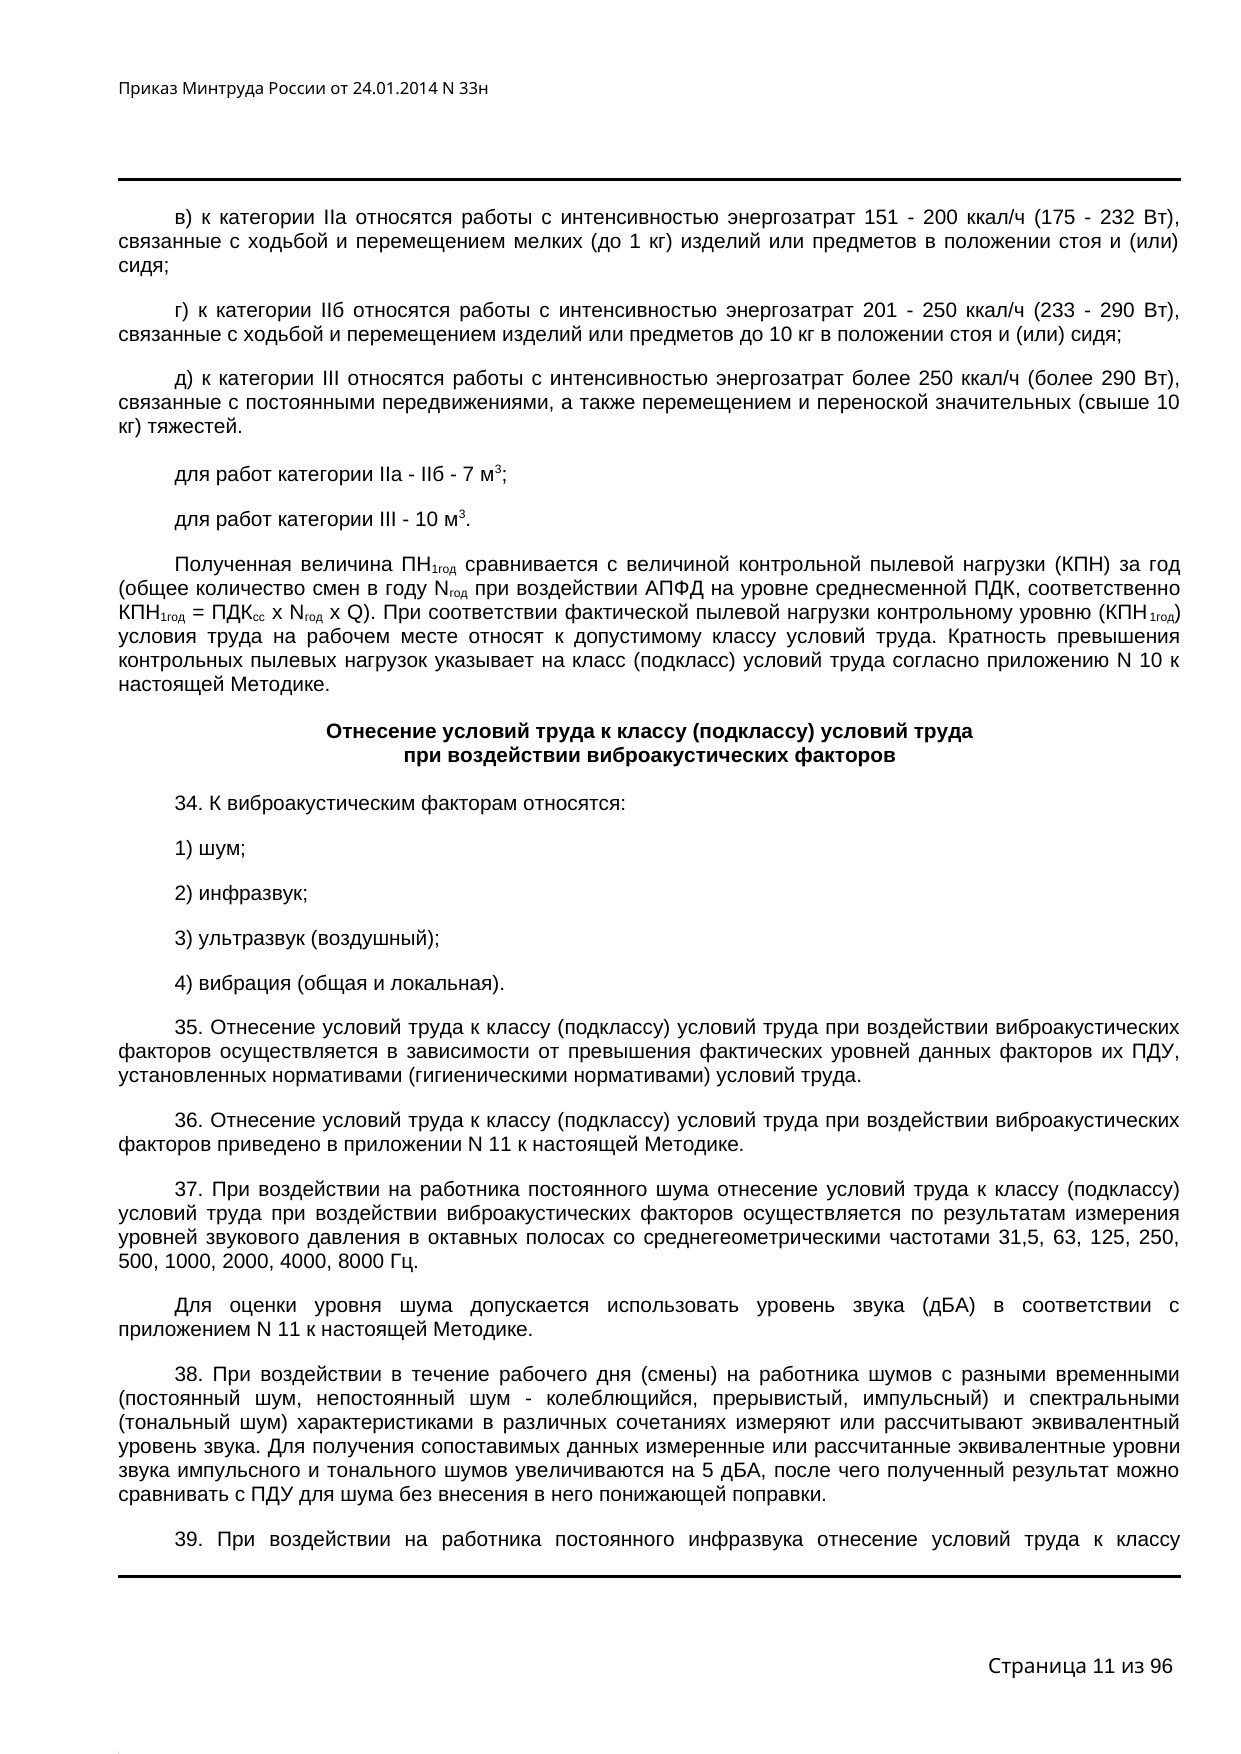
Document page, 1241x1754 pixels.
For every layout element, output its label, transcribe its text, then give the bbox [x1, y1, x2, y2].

text 36. Отнесение условий труда к классу (подклассу) условий труда при воздействии виброакустических факторов приведено в приложении N 11 к настоящей Методике. [118, 1108, 1181, 1156]
text 3) ультразвук (воздушный); [118, 926, 1181, 949]
text в) к категории IIа относятся работы с интенсивностью энергозатрат 151 - 200 ккал/ч (175 - 232 Вт), связанные с ходьбой и перемещением мелких (до 1 кг) изделий или предметов в положении стоя и (или) сидя; [118, 205, 1181, 277]
text д) к категории III относятся работы с интенсивностью энергозатрат более 250 ккал/ч (более 290 Вт), связанные с постоянными передвижениями, а также перемещением и переноской значительных (свыше 10 кг) тяжестей. [118, 366, 1181, 438]
text 37. При воздействии на работника постоянного шума отнесение условий труда к классу (подклассу) условий труда при воздействии виброакустических факторов осуществляется по результатам измерения уровней звукового давления в октавных полосах со среднегеометрическими частотами 31,5, 63, 125, 250, 500, 1000, 2000, 4000, 8000 Гц. [118, 1177, 1181, 1272]
text Для оценки уровня шума допускается использовать уровень звука (дБА) в соответствии с приложением N 11 к настоящей Методике. [118, 1293, 1181, 1341]
text 34. К виброакустическим факторам относятся: [118, 791, 1181, 815]
text Полученная величина ПН1год сравнивается с величиной контрольной пылевой нагрузки (КПН) за год (общее количество смен в году Nгод при воздействии АПФД на уровне среднесменной ПДК, соответственно КПН1год = ПДКсс x Nгод x Q). При соответствии фактической пылевой нагрузки контрольному уровню (КПН1год) условия труда на рабочем месте относят к допустимому классу условий труда. Кратность превышения контрольных пылевых нагрузок указывает на класс (подкласс) условий труда согласно приложению N 10 к настоящей Методике. [118, 552, 1181, 695]
text 2) инфразвук; [118, 881, 1181, 905]
text 4) вибрация (общая и локальная). [118, 970, 1181, 994]
text для работ категории III - 10 м3. [118, 507, 1181, 531]
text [118, 1527, 1181, 1551]
text г) к категории IIб относятся работы с интенсивностью энергозатрат 201 - 250 ккал/ч (233 - 290 Вт), связанные с ходьбой и перемещением изделий или предметов до 10 кг в положении стоя и (или) сидя; [118, 297, 1181, 345]
text для работ категории IIа - IIб - 7 м3; [118, 462, 1181, 486]
title Отнесение условий труда к классу (подклассу) условий труда [118, 719, 1181, 743]
title при воздействии виброакустических факторов [118, 743, 1181, 767]
text 38. При воздействии в течение рабочего дня (смены) на работника шумов с разными временными (постоянный шум, непостоянный шум - колеблющийся, прерывистый, импульсный) и спектральными (тональный шум) характеристиками в различных сочетаниях измеряют или рассчитывают эквивалентный уровень звука. Для получения сопоставимых данных измеренные или рассчитанные эквивалентные уровни звука импульсного и тонального шумов увеличиваются на 5 дБА, после чего полученный результат можно сравнивать с ПДУ для шума без внесения в него понижающей поправки. [118, 1362, 1181, 1506]
text 35. Отнесение условий труда к классу (подклассу) условий труда при воздействии виброакустических факторов осуществляется в зависимости от превышения фактических уровней данных факторов их ПДУ, установленных нормативами (гигиеническими нормативами) условий труда. [118, 1015, 1181, 1087]
text 1) шум; [118, 836, 1181, 860]
